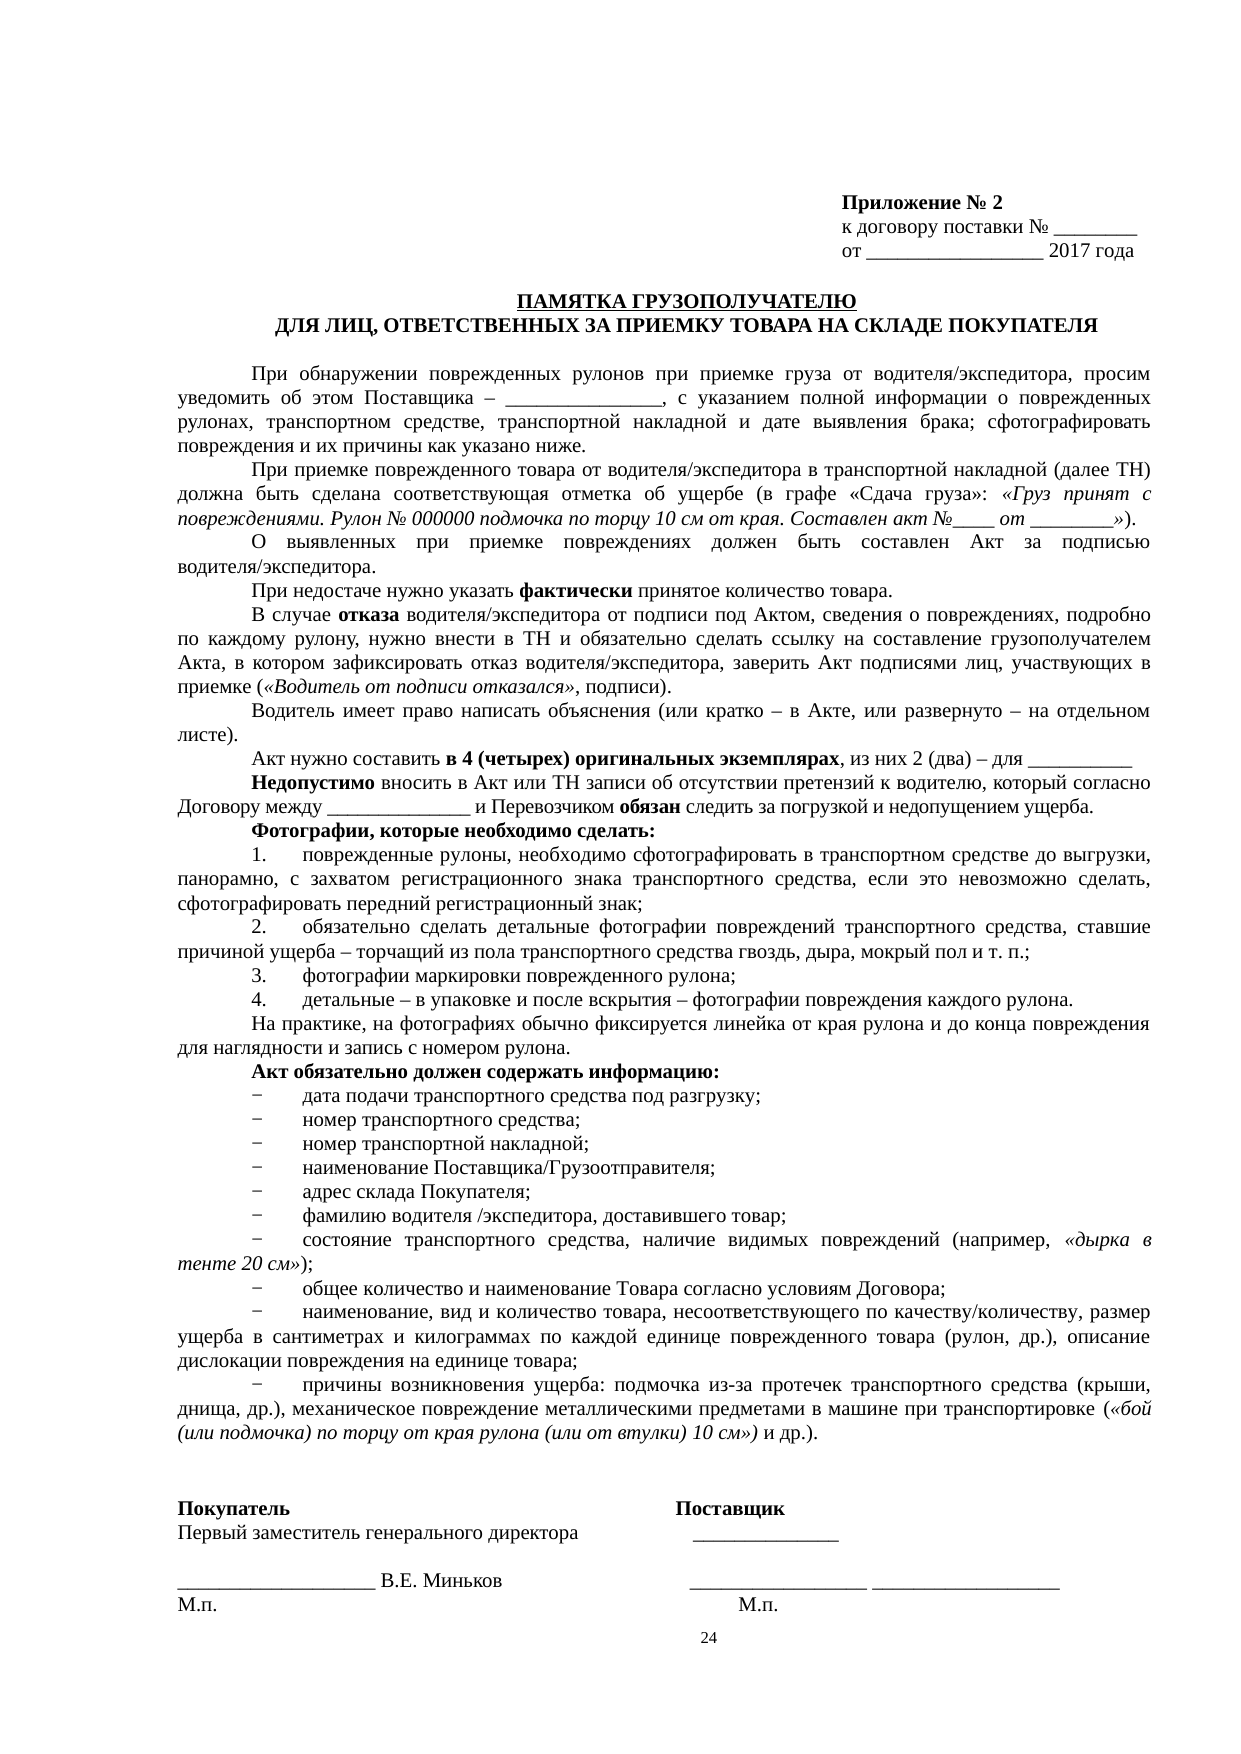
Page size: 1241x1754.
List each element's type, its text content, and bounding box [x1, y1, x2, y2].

text Водитель имеет право написать объяснения (или кратко – в Акте, или развернуто – на отдельном листе). [177, 698, 1152, 746]
list номер транспортного средства; [127, 1107, 1152, 1131]
text При обнаружении поврежденных рулонов при приемке груза от водителя/экспедитора, просим уведомить об этом Поставщика – _______________, с указанием полной информации о поврежденных рулонах, транспортном средстве, транспортной накладной и дате выявления брака; сфотографировать повреждения и их причины как указано ниже. [177, 361, 1152, 457]
text ___________________ В.Е. Миньков _________________ __________________ [177, 1568, 1152, 1592]
text Недопустимо вносить в Акт или ТН записи об отсутствии претензий к водителю, который согласно Договору между ______________ и Перевозчиком обязан следить за погрузкой и недопущением ущерба. [177, 770, 1152, 818]
text В случае отказа водителя/экспедитора от подписи под Актом, сведения о повреждениях, подробно по каждому рулону, нужно внести в ТН и обязательно сделать ссылку на составление грузополучателем Акта, в котором зафиксировать отказ водителя/экспедитора, заверить Акт подписями лиц, участвующих в приемке («Водитель от подписи отказался», подписи). [177, 602, 1152, 698]
text Акт нужно составить в 4 (четырех) оригинальных экземплярах, из них 2 (два) – для __________ [177, 746, 1152, 770]
text к договору поставки № ________ [177, 214, 1152, 238]
text Фотографии, которые необходимо сделать: [177, 818, 1152, 842]
text На практике, на фотографиях обычно фиксируется линейка от края рулона и до конца повреждения для наглядности и запись с номером рулона. [177, 1011, 1152, 1059]
list детальные – в упаковке и после вскрытия – фотографии повреждения каждого рулона. [177, 987, 1152, 1011]
text При недостаче нужно указать фактически принятое количество товара. [177, 578, 1152, 602]
list наименование Поставщика/Грузоотправителя; [127, 1155, 1152, 1179]
text ПАМЯТКА ГРУЗОПОЛУЧАТЕЛЮ [207, 289, 1152, 313]
text М.п. М.п. [177, 1592, 1152, 1616]
text ДЛЯ ЛИЦ, ОТВЕТСТВЕННЫХ ЗА ПРИЕМКУ ТОВАРА НА СКЛАДЕ ПОКУПАТЕЛЯ [207, 313, 1152, 337]
list дата подачи транспортного средства под разгрузку; [127, 1083, 1152, 1107]
list номер транспортной накладной; [127, 1131, 1152, 1155]
text При приемке поврежденного товара от водителя/экспедитора в транспортной накладной (далее ТН) должна быть сделана соответствующая отметка об ущербе (в графе «Сдача груза»: «Груз принят с повреждениями. Рулон № 000000 подмочка по торцу 10 см от края. Составлен акт №____ от ________»). [177, 457, 1152, 529]
list состояние транспортного средства, наличие видимых повреждений (например, «дырка в тенте 20 см»); [177, 1227, 1152, 1275]
list фотографии маркировки поврежденного рулона; [177, 963, 1152, 987]
text от _________________ 2017 года [177, 238, 1152, 262]
list наименование, вид и количество товара, несоответствующего по качеству/количеству, размер ущерба в сантиметрах и килограммах по каждой единице поврежденного товара (рулон, др.), описание дислокации повреждения на единице товара; [177, 1299, 1152, 1372]
text Приложение № 2 [177, 190, 1152, 214]
list общее количество и наименование Товара согласно условиям Договора; [177, 1275, 1152, 1299]
list поврежденные рулоны, необходимо сфотографировать в транспортном средстве до выгрузки, панорамно, с захватом регистрационного знака транспортного средства, если это невозможно сделать, сфотографировать передний регистрационный знак; [177, 842, 1152, 914]
text Акт обязательно должен содержать информацию: [177, 1059, 1152, 1083]
list фамилию водителя /экспедитора, доставившего товар; [127, 1203, 1152, 1227]
list причины возникновения ущерба: подмочка из-за протечек транспортного средства (крыши, днища, др.), механическое повреждение металлическими предметами в машине при транспортировке («бой (или подмочка) по торцу от края рулона (или от втулки) 10 см») и др.). [177, 1372, 1152, 1444]
list адрес склада Покупателя; [127, 1179, 1152, 1203]
text О выявленных при приемке повреждениях должен быть составлен Акт за подписью водителя/экспедитора. [177, 529, 1152, 578]
text Покупатель Поставщик [177, 1496, 1152, 1520]
text Первый заместитель генерального директора ______________ [177, 1520, 1152, 1544]
list обязательно сделать детальные фотографии повреждений транспортного средства, ставшие причиной ущерба – торчащий из пола транспортного средства гвоздь, дыра, мокрый пол и т. п.; [177, 914, 1152, 963]
